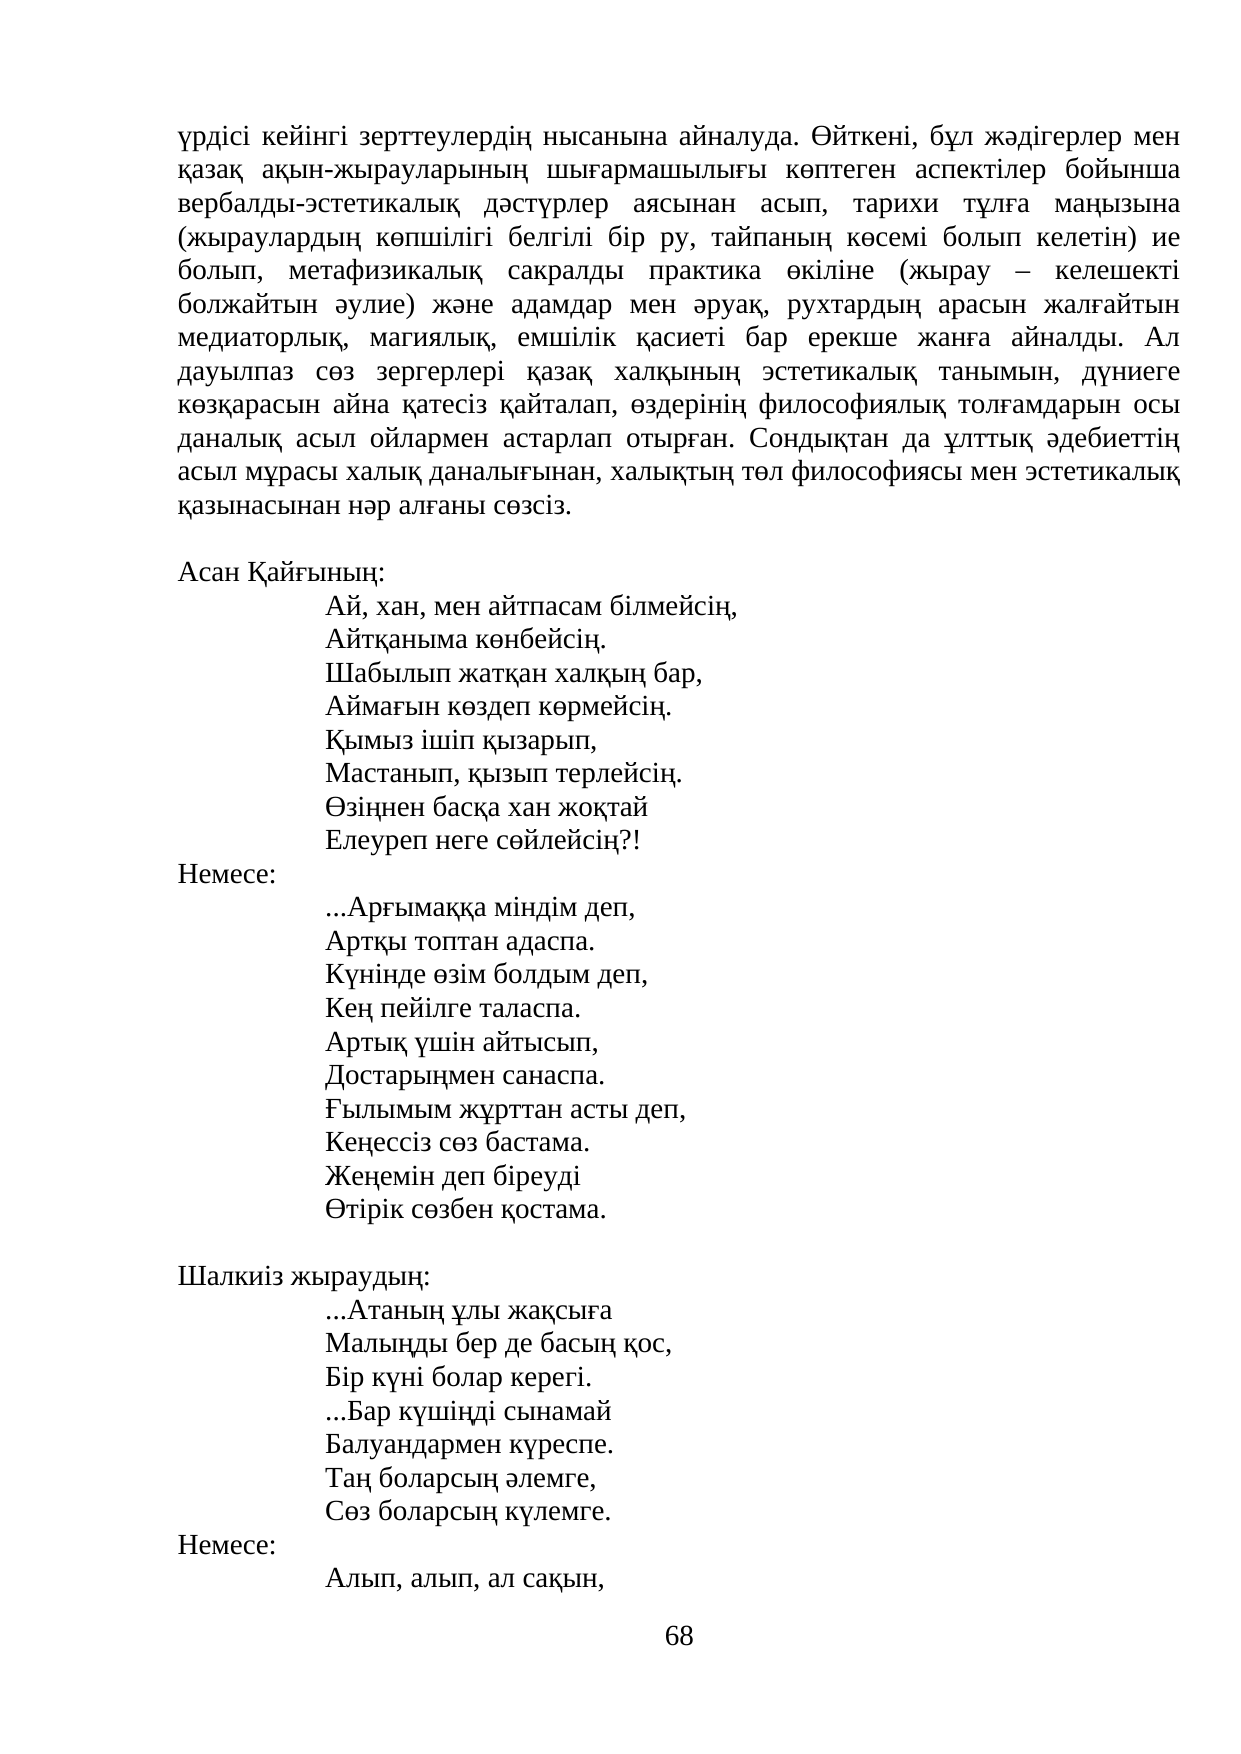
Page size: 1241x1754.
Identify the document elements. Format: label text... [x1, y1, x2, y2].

text Сөз боларсың күлемге. [325, 1493, 1181, 1527]
text Өзіңнен басқа хан жоқтай [177, 789, 1181, 822]
text Күнінде өзім болдым деп, [325, 957, 1181, 990]
text Бір күні болар керегі. [325, 1359, 1181, 1393]
text Артқы топтан адаспа. [325, 923, 1181, 957]
text Аймағын көздеп көрмейсің. [177, 688, 1181, 722]
text Кең пейілге таласпа. [325, 990, 1181, 1024]
text Ғылымым жұрттан асты деп, [325, 1091, 1181, 1124]
text ...Атаның ұлы жақсыға [325, 1292, 1181, 1326]
text Мастанып, қызып терлейсің. [177, 755, 1181, 789]
text Алып, алып, ал сақын, [325, 1560, 1181, 1594]
text Таң боларсың әлемге, [325, 1460, 1181, 1493]
text ...Арғымаққа міндім деп, [325, 889, 1181, 923]
text Немесе: [177, 1527, 1181, 1560]
text Айтқаныма көнбейсің. [177, 621, 1181, 655]
text Қымыз ішіп қызарып, [177, 722, 1181, 755]
text Шалкиіз жыраудың: [177, 1258, 1181, 1292]
text ...Бар күшіңді сынамай [325, 1393, 1181, 1426]
text Елеуреп неге сөйлейсің?! [177, 822, 1181, 856]
text Асан Қайғының: [177, 554, 1181, 588]
text Немесе: [177, 856, 1181, 889]
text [177, 118, 1181, 521]
text Достарыңмен санаспа. [325, 1057, 1181, 1091]
text Малыңды бер де басың қос, [325, 1326, 1181, 1359]
text Жеңемін деп біреуді [325, 1158, 1181, 1191]
text Кеңессіз сөз бастама. [325, 1124, 1181, 1158]
text Өтірік сөзбен қостама. [325, 1191, 1181, 1225]
text Артық үшін айтысып, [325, 1024, 1181, 1057]
text Ай, хан, мен айтпасам білмейсің, [177, 588, 1181, 621]
text Шабылып жатқан халқың бар, [177, 655, 1181, 688]
text Балуандармен күреспе. [325, 1426, 1181, 1460]
